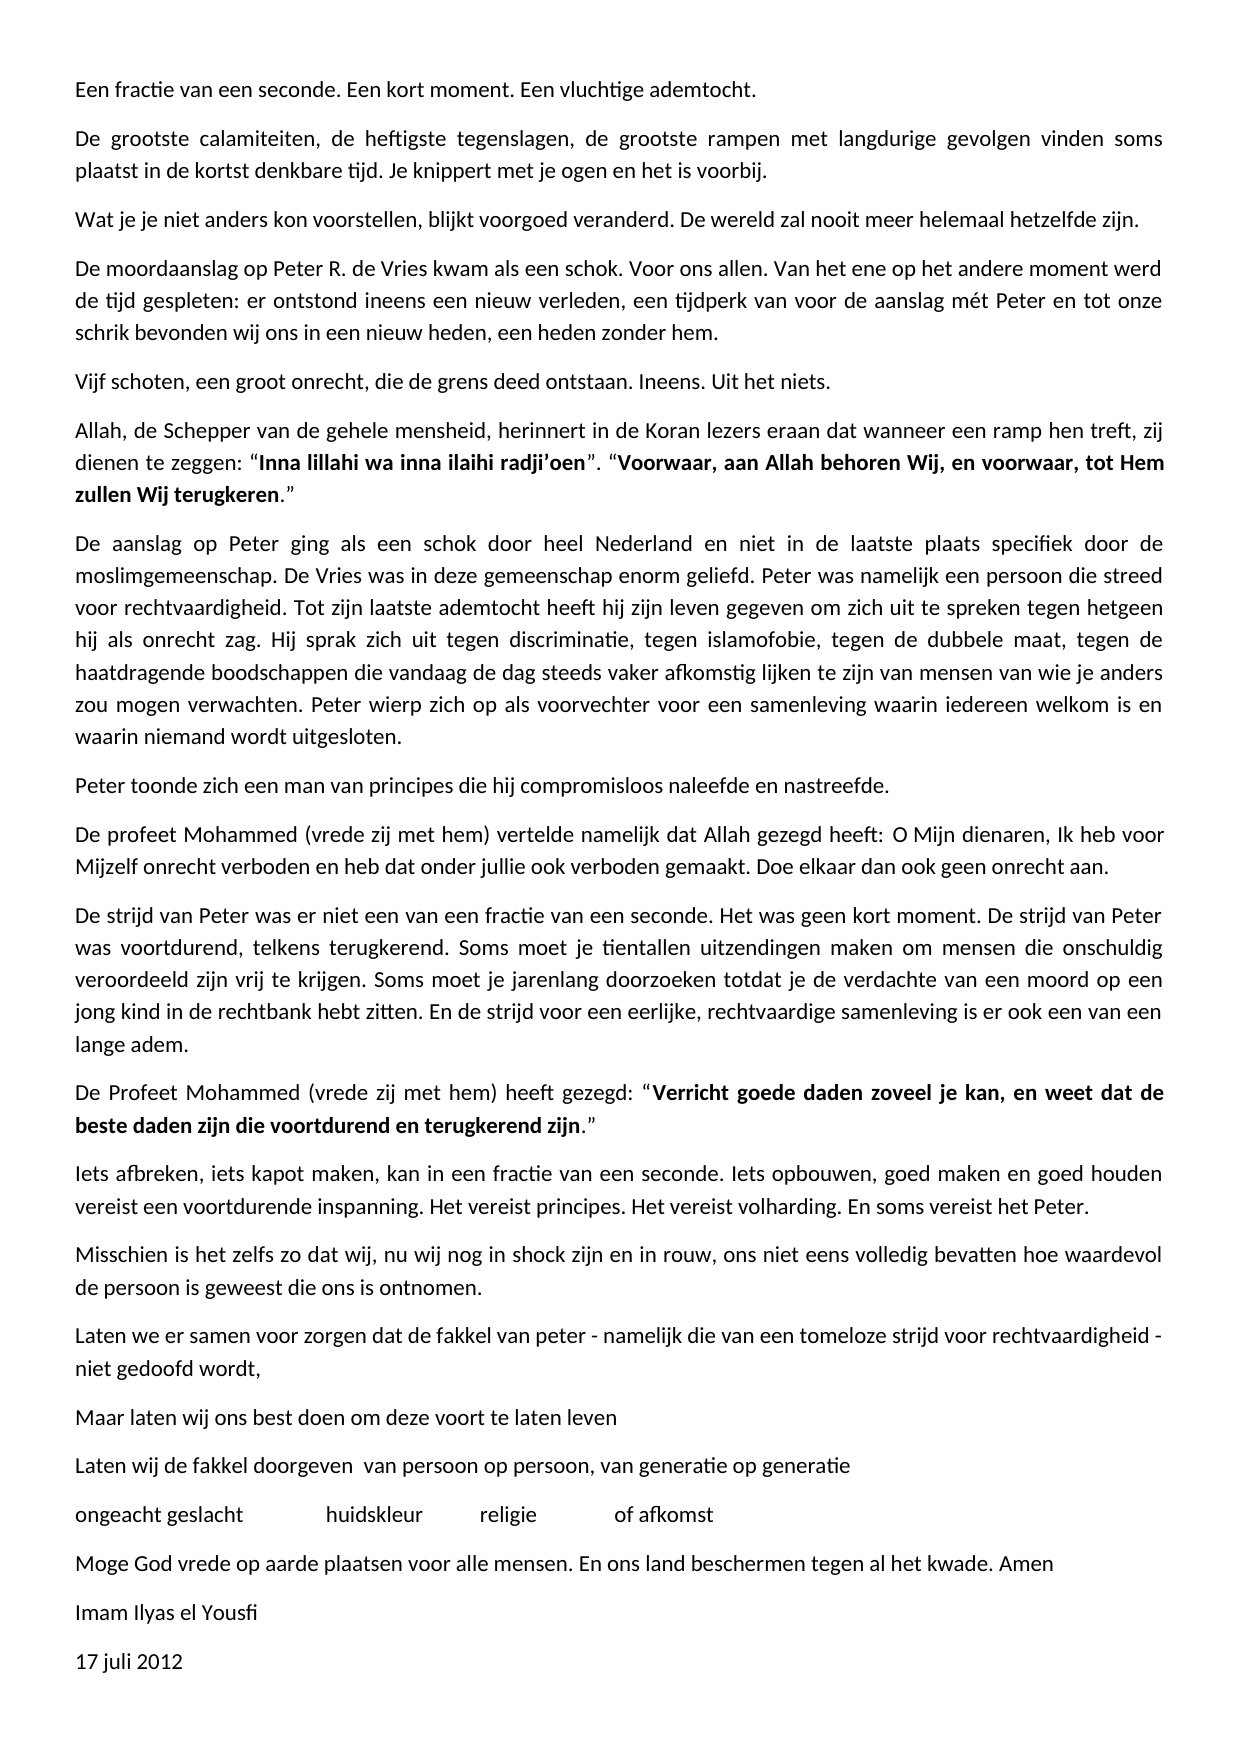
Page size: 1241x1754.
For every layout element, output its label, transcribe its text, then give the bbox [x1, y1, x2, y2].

text Laten wij de fakkel doorgeven van persoon op persoon, van generatie op generatie [75, 1452, 1165, 1479]
text Peter toonde zich een man van principes die hij compromisloos naleefde en nastreefde. [75, 771, 1165, 799]
text Vijf schoten, een groot onrecht, die de grens deed ontstaan. Ineens. Uit het niets. [75, 367, 1165, 395]
text De grootste calamiteiten, de heftigste tegenslagen, de grootste rampen met langdurige gevolgen vinden soms plaatst in de kortst denkbare tijd. Je knippert met je ogen en het is voorbij. [75, 124, 1165, 184]
text De profeet Mohammed (vrede zij met hem) vertelde namelijk dat Allah gezegd heeft: O Mijn dienaren, Ik heb voor Mijzelf onrecht verboden en heb dat onder jullie ook verboden gemaakt. Doe elkaar dan ook geen onrecht aan. [75, 820, 1165, 880]
text Een fractie van een seconde. Een kort moment. Een vluchtige ademtocht. [75, 75, 1165, 103]
text Allah, de Schepper van de gehele mensheid, herinnert in de Koran lezers eraan dat wanneer een ramp hen treft, zij dienen te zeggen: “Inna lillahi wa inna ilaihi radji’oen”. “Voorwaar, aan Allah behoren Wij, en voorwaar, tot Hem zullen Wij terugkeren.” [75, 416, 1165, 508]
text De moordaanslag op Peter R. de Vries kwam als een schok. Voor ons allen. Van het ene op het andere moment werd de tijd gespleten: er ontstond ineens een nieuw verleden, een tijdperk van voor de aanslag mét Peter en tot onze schrik bevonden wij ons in een nieuw heden, een heden zonder hem. [75, 254, 1165, 346]
text 17 juli 2012 [75, 1647, 1165, 1675]
text De strijd van Peter was er niet een van een fractie van een seconde. Het was geen kort moment. De strijd van Peter was voortdurend, telkens terugkerend. Soms moet je tientallen uitzendingen maken om mensen die onschuldig veroordeeld zijn vrij te krijgen. Soms moet je jarenlang doorzoeken totdat je de verdachte van een moord op een jong kind in de rechtbank hebt zitten. En de strijd voor een eerlijke, rechtvaardige samenleving is er ook een van een lange adem. [75, 901, 1165, 1058]
text Maar laten wij ons best doen om deze voort te laten leven [75, 1403, 1165, 1431]
text Laten we er samen voor zorgen dat de fakkel van peter - namelijk die van een tomeloze strijd voor rechtvaardigheid - niet gedoofd wordt, [75, 1322, 1165, 1382]
text Misschien is het zelfs zo dat wij, nu wij nog in shock zijn en in rouw, ons niet eens volledig bevatten hoe waardevol de persoon is geweest die ons is ontnomen. [75, 1241, 1165, 1301]
text ongeacht geslacht huidskleur religie of afkomst [75, 1500, 1165, 1528]
text Wat je je niet anders kon voorstellen, blijkt voorgoed veranderd. De wereld zal nooit meer helemaal hetzelfde zijn. [75, 205, 1165, 233]
text De Profeet Mohammed (vrede zij met hem) heeft gezegd: “Verricht goede daden zoveel je kan, en weet dat de beste daden zijn die voortdurend en terugkerend zijn.” [75, 1078, 1165, 1139]
text Imam Ilyas el Yousfi [75, 1598, 1165, 1626]
text De aanslag op Peter ging als een schok door heel Nederland en niet in de laatste plaats specifiek door de moslimgemeenschap. De Vries was in deze gemeenschap enorm geliefd. Peter was namelijk een persoon die streed voor rechtvaardigheid. Tot zijn laatste ademtocht heeft hij zijn leven gegeven om zich uit te spreken tegen hetgeen hij als onrecht zag. Hij sprak zich uit tegen discriminatie, tegen islamofobie, tegen de dubbele maat, tegen de haatdragende boodschappen die vandaag de dag steeds vaker afkomstig lijken te zijn van mensen van wie je anders zou mogen verwachten. Peter wierp zich op als voorvechter voor een samenleving waarin iedereen welkom is en waarin niemand wordt uitgesloten. [75, 529, 1165, 750]
text Moge God vrede op aarde plaatsen voor alle mensen. En ons land beschermen tegen al het kwade. Amen [75, 1549, 1165, 1577]
text Iets afbreken, iets kapot maken, kan in een fractie van een seconde. Iets opbouwen, goed maken en goed houden vereist een voortdurende inspanning. Het vereist principes. Het vereist volharding. En soms vereist het Peter. [75, 1159, 1165, 1220]
